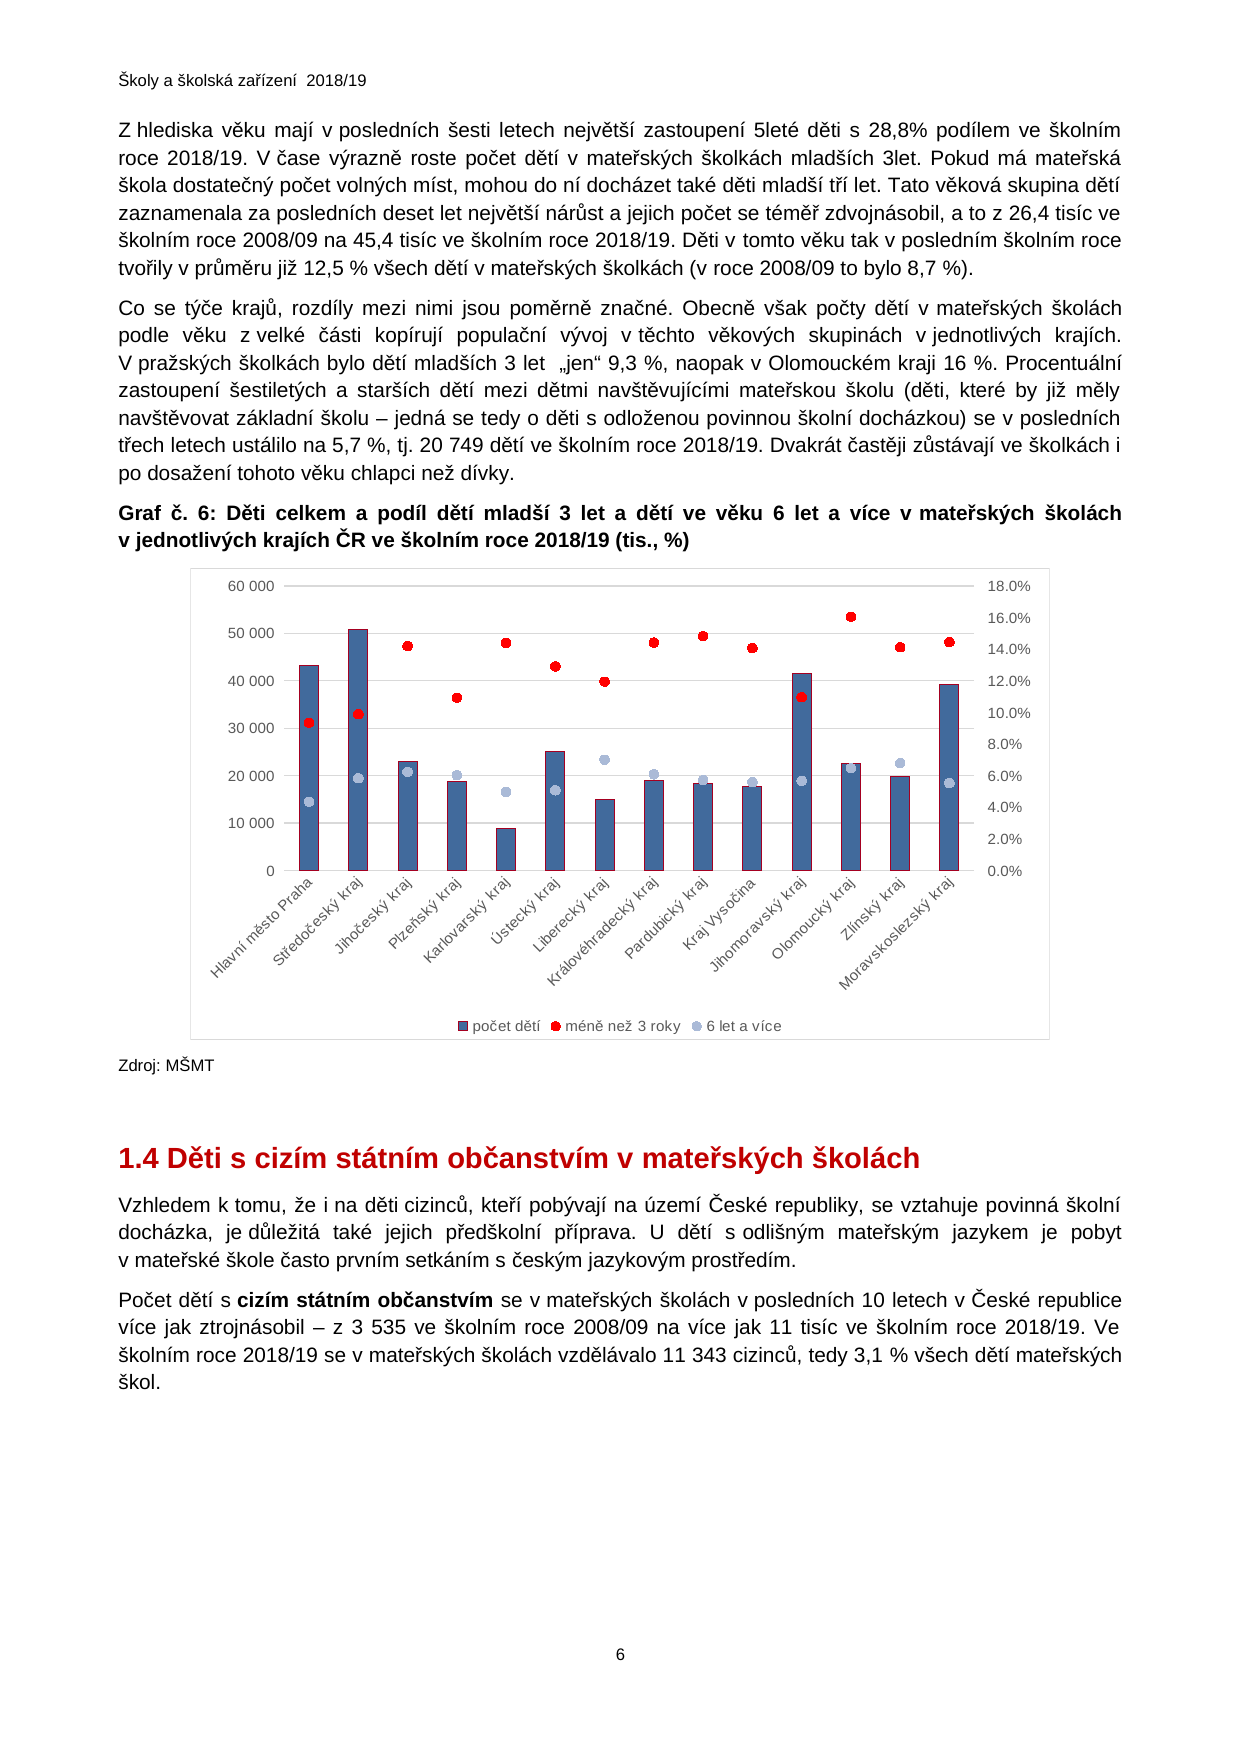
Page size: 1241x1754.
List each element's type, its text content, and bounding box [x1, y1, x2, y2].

text 1.4 Děti s cizím státním občanstvím v mateřských školách [118, 1142, 1122, 1175]
text Počet dětí s cizím státním občanstvím se v mateřských školách v posledních 10 letech v České republice více jak ztrojnásobil – z 3 535 ve školním roce 2008/09 na více jak 11 tisíc ve školním roce 2018/19. Ve školním roce 2018/19 se v mateřských školách vzdělávalo 11 343 cizinců, tedy 3,1 % všech dětí mateřských škol. [118, 1288, 1122, 1394]
text Zdroj: MŠMT [118, 1056, 1122, 1075]
text Graf č. 6: Děti celkem a podíl dětí mladší 3 let a dětí ve věku 6 let a více v mateřských školách v jednotlivých krajích ČR ve školním roce 2018/19 (tis., %) [118, 501, 1122, 552]
text Co se týče krajů, rozdíly mezi nimi jsou poměrně značné. Obecně však počty dětí v mateřských školách podle věku z velké části kopírují populační vývoj v těchto věkových skupinách v jednotlivých krajích. V pražských školkách bylo dětí mladších 3 let „jen“ 9,3 %, naopak v Olomouckém kraji 16 %. Procentuální zastoupení šestiletých a starších dětí mezi dětmi navštěvujícími mateřskou školu (děti, které by již měly navštěvovat základní školu – jedná se tedy o děti s odloženou povinnou školní docházkou) se v posledních třech letech ustálilo na 5,7 %, tj. 20 749 dětí ve školním roce 2018/19. Dvakrát častěji zůstávají ve školkách i po dosažení tohoto věku chlapci než dívky. [118, 296, 1122, 484]
text Vzhledem k tomu, že i na děti cizinců, kteří pobývají na území České republiky, se vztahuje povinná školní docházka, je důležitá také jejich předškolní příprava. U dětí s odlišným mateřským jazykem je pobyt v mateřské škole často prvním setkáním s českým jazykovým prostředím. [118, 1193, 1122, 1272]
text Z hlediska věku mají v posledních šesti letech největší zastoupení 5leté děti s 28,8% podílem ve školním roce 2018/19. V čase výrazně roste počet dětí v mateřských školkách mladších 3let. Pokud má mateřská škola dostatečný počet volných míst, mohou do ní docházet také děti mladší tří let. Tato věková skupina dětí zaznamenala za posledních deset let největší nárůst a jejich počet se téměř zdvojnásobil, a to z 26,4 tisíc ve školním roce 2008/09 na 45,4 tisíc ve školním roce 2018/19. Děti v tomto věku tak v posledním školním roce tvořily v průměru již 12,5 % všech dětí v mateřských školkách (v roce 2008/09 to bylo 8,7 %). [118, 118, 1122, 279]
